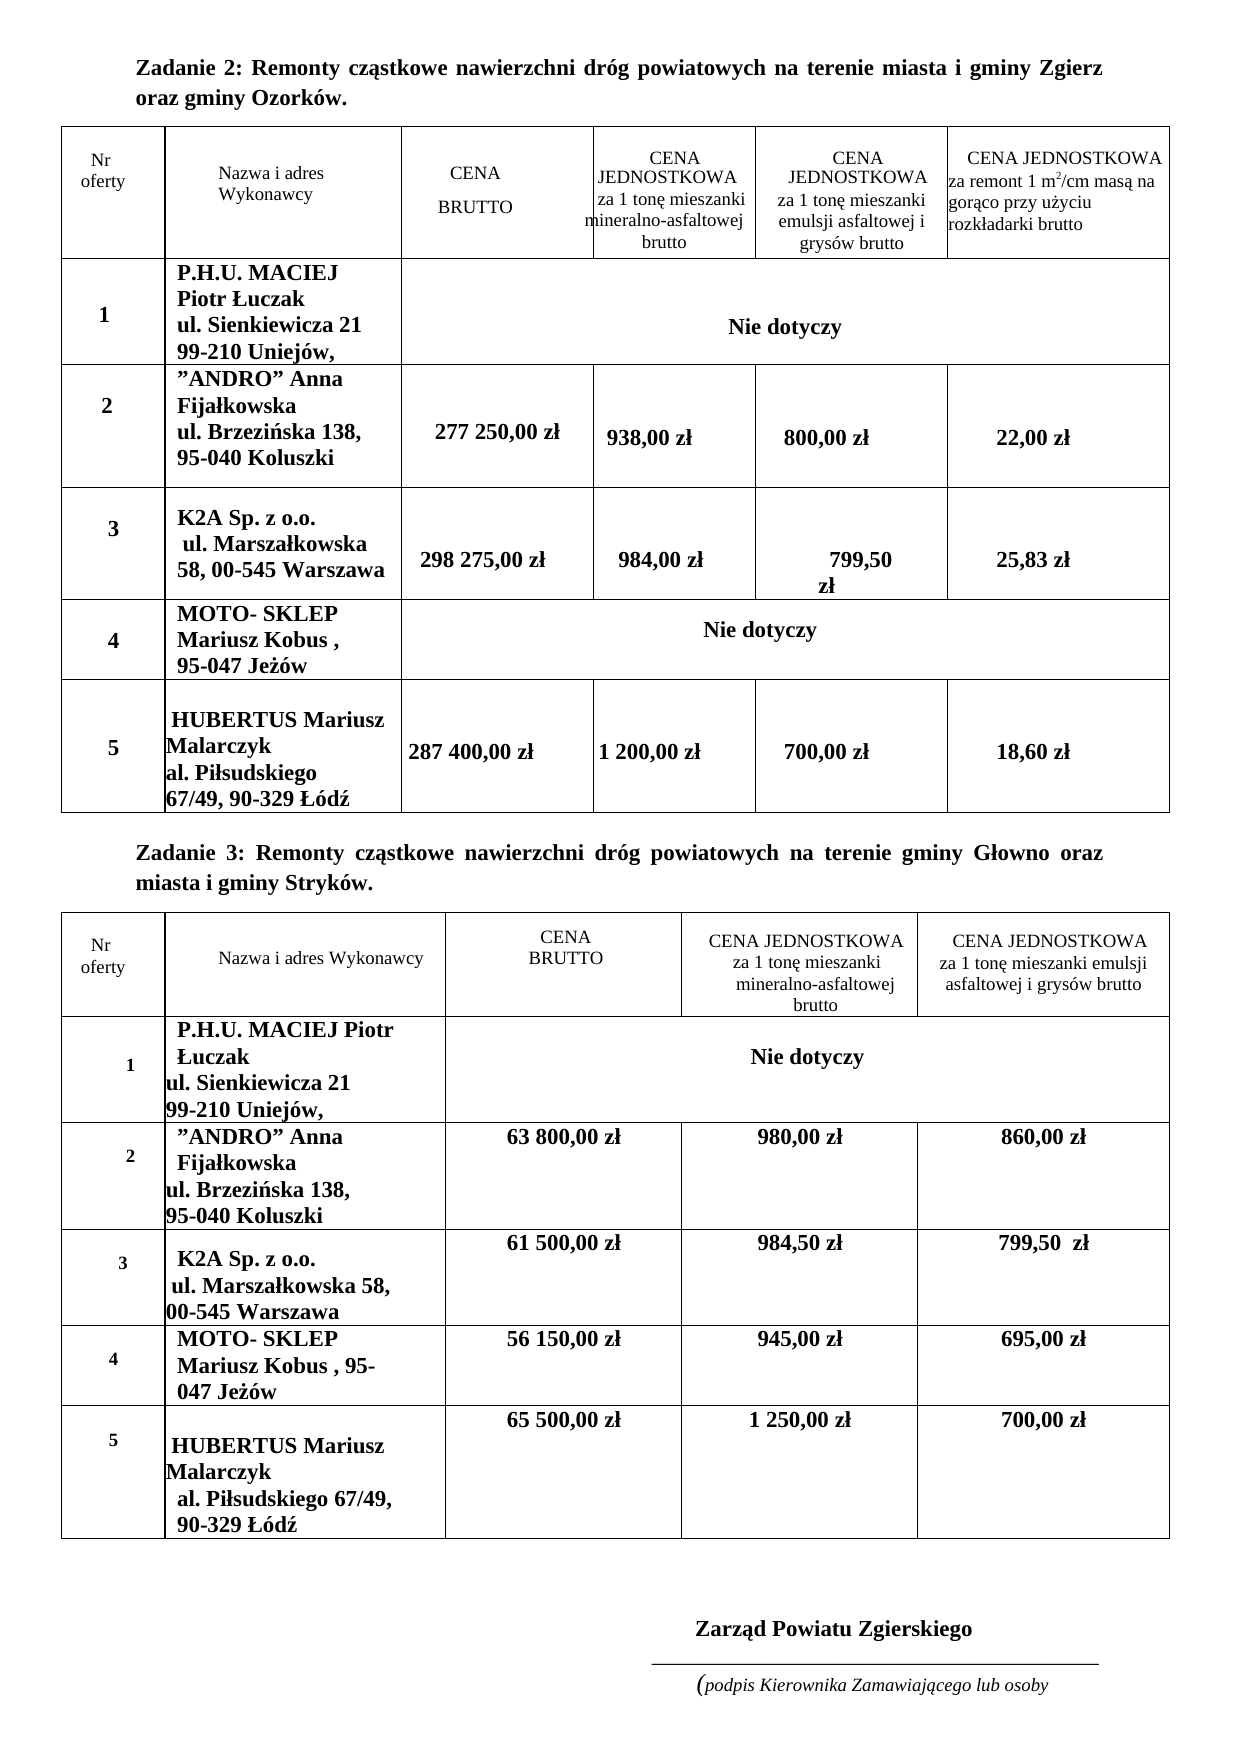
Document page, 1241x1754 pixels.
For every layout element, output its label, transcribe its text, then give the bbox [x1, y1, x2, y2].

table_cell 5 [62, 680, 164, 812]
text Zadanie 2: Remonty cząstkowe nawierzchni dróg powiatowych na terenie miasta i gminy Zgierz oraz gminy Ozorków. [135, 54, 1105, 110]
table_cell ”ANDRO” Anna Fijałkowska ul. Brzezińska 138, 95-040 Koluszki [166, 1123, 445, 1228]
table_header CENA JEDNOSTKOWA za 1 tonę mieszanki mineralno-asfaltowej brutto [594, 127, 755, 258]
table_cell 2 [62, 365, 164, 487]
table_cell ”ANDRO” Anna Fijałkowska ul. Brzezińska 138, 95-040 Koluszki [166, 365, 401, 487]
table_cell 860,00 zł [918, 1123, 1169, 1228]
table_cell 1 200,00 zł [594, 680, 755, 812]
table_header Nr oferty [62, 913, 164, 1016]
table_cell MOTO- SKLEP Mariusz Kobus , 95-047 Jeżów [166, 600, 401, 679]
table_cell 799,50 zł [918, 1230, 1169, 1324]
table_cell 1 250,00 zł [682, 1406, 917, 1537]
table_cell 4 [62, 1326, 164, 1404]
table_cell HUBERTUS Mariusz Malarczyk al. Piłsudskiego 67/49, 90-329 Łódź [166, 680, 401, 812]
table_header CENA JEDNOSTKOWA za 1 tonę mieszanki mineralno-asfaltowej brutto [682, 913, 917, 1016]
table_cell 65 500,00 zł [446, 1406, 681, 1537]
table_header CENA JEDNOSTKOWA za remont 1 m2/cm masą na gorąco przy użyciu rozkładarki brutto [948, 127, 1169, 258]
table_cell 18,60 zł [948, 680, 1169, 812]
table_cell 3 [62, 488, 164, 599]
table_cell 56 150,00 zł [446, 1326, 681, 1404]
table_cell 63 800,00 zł [446, 1123, 681, 1228]
table_cell 5 [62, 1406, 164, 1537]
table_cell P.H.U. MACIEJ Piotr Łuczak ul. Sienkiewicza 21 99-210 Uniejów, [166, 259, 401, 364]
table_cell Nie dotyczy [446, 1017, 1169, 1122]
table_cell 277 250,00 zł [402, 365, 593, 487]
table_cell 984,50 zł [682, 1230, 917, 1324]
table_cell K2A Sp. z o.o. ul. Marszałkowska 58, 00-545 Warszawa [166, 1230, 445, 1324]
table_cell 700,00 zł [918, 1406, 1169, 1537]
table_cell 938,00 zł [594, 365, 755, 487]
table_cell 2 [62, 1123, 164, 1228]
table_header Nazwa i adres Wykonawcy [166, 913, 445, 1016]
table_cell 800,00 zł [756, 365, 947, 487]
table_cell MOTO- SKLEP Mariusz Kobus , 95-047 Jeżów [166, 1326, 445, 1404]
table_cell 700,00 zł [756, 680, 947, 812]
table_header CENA JEDNOSTKOWA za 1 tonę mieszanki emulsji asfaltowej i grysów brutto [756, 127, 947, 258]
table_cell Nie dotyczy [402, 259, 1169, 364]
table_cell 980,00 zł [682, 1123, 917, 1228]
table_header CENA JEDNOSTKOWA za 1 tonę mieszanki emulsji asfaltowej i grysów brutto [918, 913, 1169, 1016]
table_cell 61 500,00 zł [446, 1230, 681, 1324]
table_cell 984,00 zł [594, 488, 755, 599]
table_header Nr oferty [62, 127, 164, 258]
table_cell HUBERTUS Mariusz Malarczyk al. Piłsudskiego 67/49, 90-329 Łódź [166, 1406, 445, 1537]
table_cell 298 275,00 zł [402, 488, 593, 599]
table_header Nazwa i adres Wykonawcy [166, 127, 401, 258]
table_cell 287 400,00 zł [402, 680, 593, 812]
table_cell 799,50 zł [756, 488, 947, 599]
table_cell 22,00 zł [948, 365, 1169, 487]
text Zadanie 3: Remonty cząstkowe nawierzchni dróg powiatowych na terenie gminy Głowno oraz miasta i gminy Stryków. [135, 839, 1105, 896]
table_cell 695,00 zł [918, 1326, 1169, 1404]
table_cell 3 [62, 1230, 164, 1324]
table_cell Nie dotyczy [402, 600, 1169, 679]
text Zarząd Powiatu Zgierskiego [135, 1615, 1105, 1642]
table_header CENA BRUTTO [446, 913, 681, 1016]
table_cell K2A Sp. z o.o. ul. Marszałkowska 58, 00-545 Warszawa [166, 488, 401, 599]
table_cell P.H.U. MACIEJ Piotr Łuczak ul. Sienkiewicza 21 99-210 Uniejów, [166, 1017, 445, 1122]
table_cell 4 [62, 600, 164, 679]
table_cell 25,83 zł [948, 488, 1169, 599]
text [135, 1668, 1109, 1697]
table_cell 1 [62, 1017, 164, 1122]
table_header CENA BRUTTO [402, 127, 593, 258]
text _______________________________________ [578, 1642, 1105, 1668]
table_cell 945,00 zł [682, 1326, 917, 1404]
table_cell 1 [62, 259, 164, 364]
